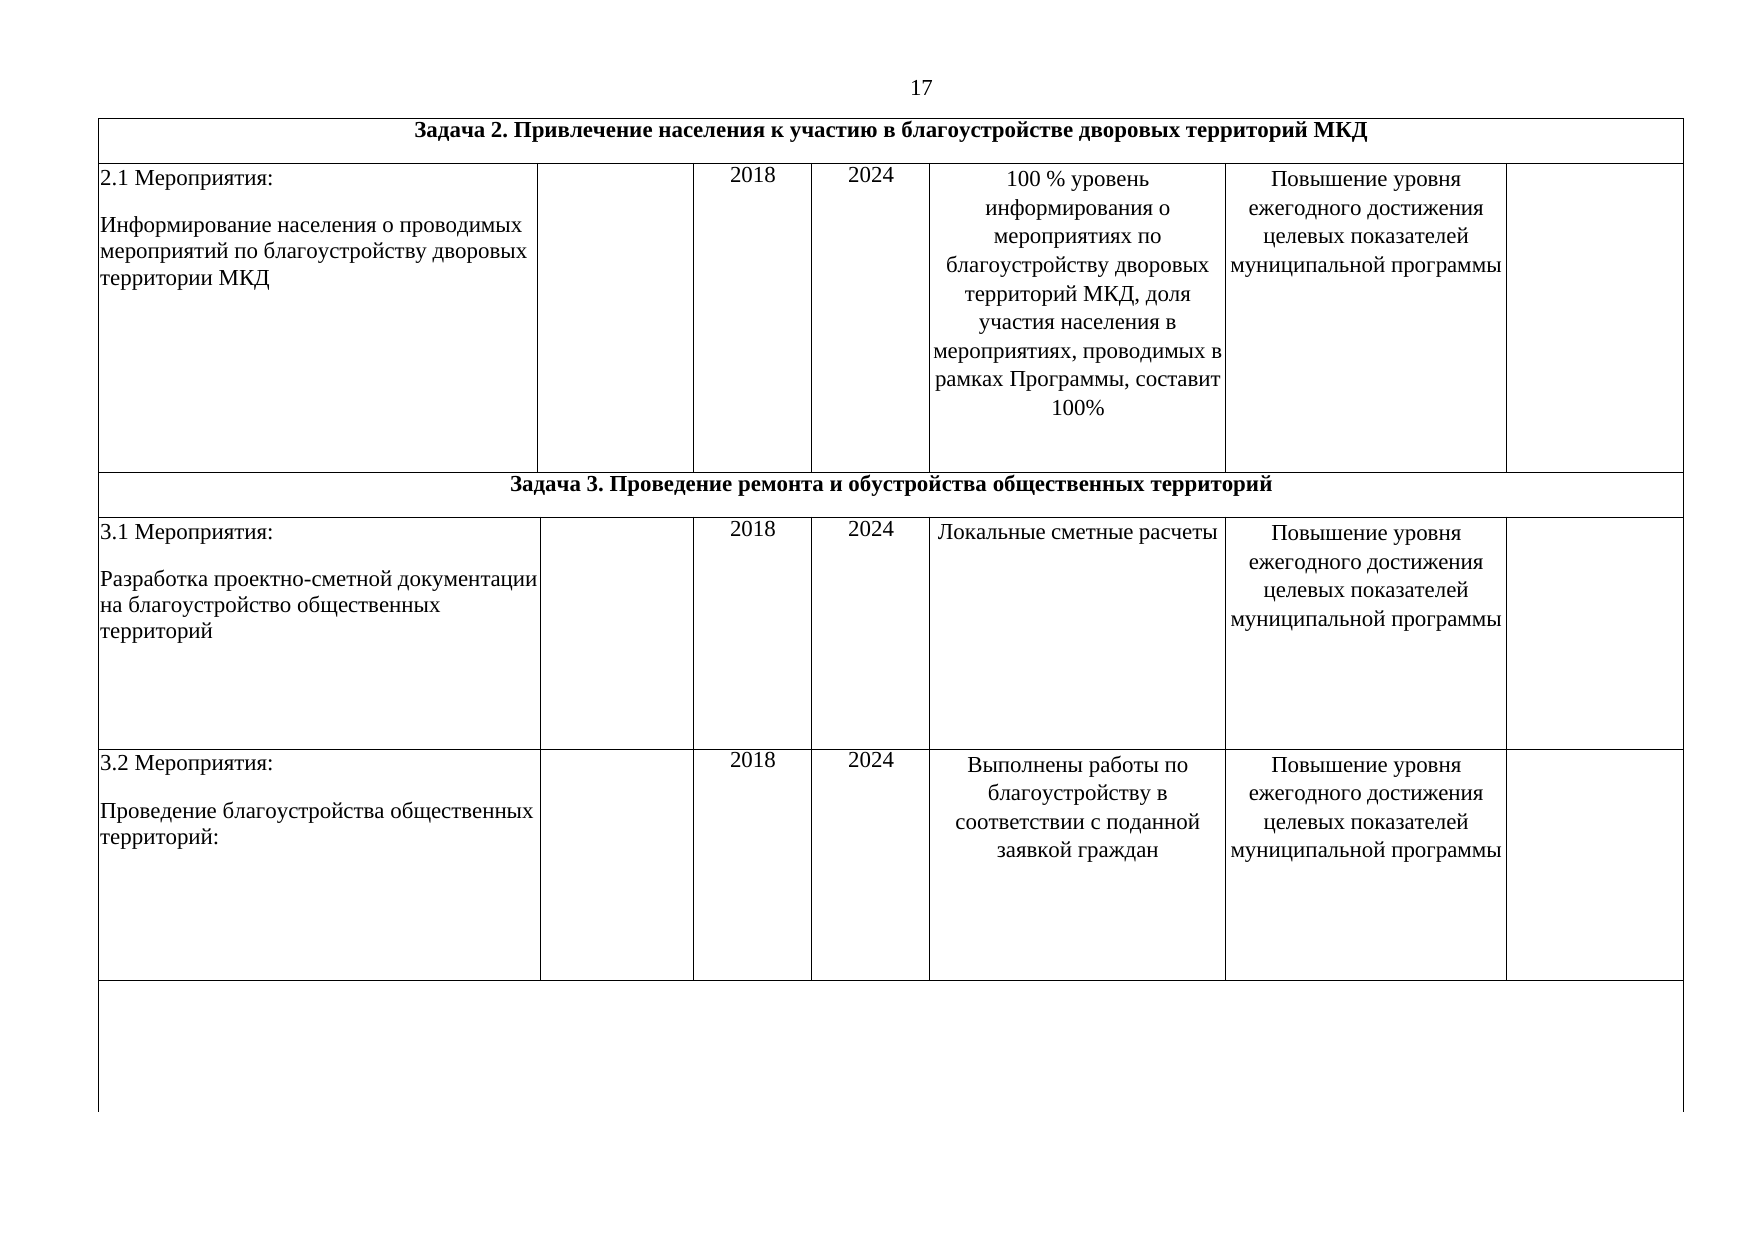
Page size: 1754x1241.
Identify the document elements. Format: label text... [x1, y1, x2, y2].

table_cell [1507, 164, 1683, 472]
table_cell [1507, 518, 1683, 748]
table_cell 2018 [694, 164, 811, 472]
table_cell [99, 119, 1683, 163]
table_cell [1226, 750, 1506, 979]
table_cell Локальные сметные расчеты [930, 518, 1225, 748]
table_cell Задача 3. Проведение ремонта и обустройства общественных территорий [99, 473, 1683, 517]
table_cell Повышение уровня ежегодного достижения целевых показателей муниципальной программы [1226, 518, 1506, 748]
table_cell [1507, 750, 1683, 979]
table_cell 100 % уровень информирования о мероприятиях по благоустройству дворовых территорий МКД, доля участия населения в мероприятиях, проводимых в рамках Программы, составит 100% [930, 164, 1225, 472]
table_cell 2024 [812, 750, 929, 979]
table_cell [538, 164, 693, 472]
table_cell [541, 750, 693, 979]
table_cell Выполнены работы по благоустройству в соответствии с поданной заявкой граждан [930, 750, 1225, 979]
table_cell 3.1 Мероприятия: Разработка проектно-сметной документации на благоустройство общественных территорий [99, 518, 540, 748]
table_cell [541, 518, 693, 748]
table_cell Повышение уровня ежегодного достижения целевых показателей муниципальной программы [1226, 164, 1506, 472]
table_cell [99, 981, 1683, 1112]
table_cell 2024 [812, 164, 929, 472]
table_cell 2024 [812, 518, 929, 748]
table_cell 3.2 Мероприятия: Проведение благоустройства общественных территорий: [99, 750, 540, 979]
table_cell 2.1 Мероприятия: Информирование населения о проводимых мероприятий по благоустройству дворовых территории МКД [99, 164, 537, 472]
table_cell 2018 [694, 750, 811, 979]
table_cell 2018 [694, 518, 811, 748]
